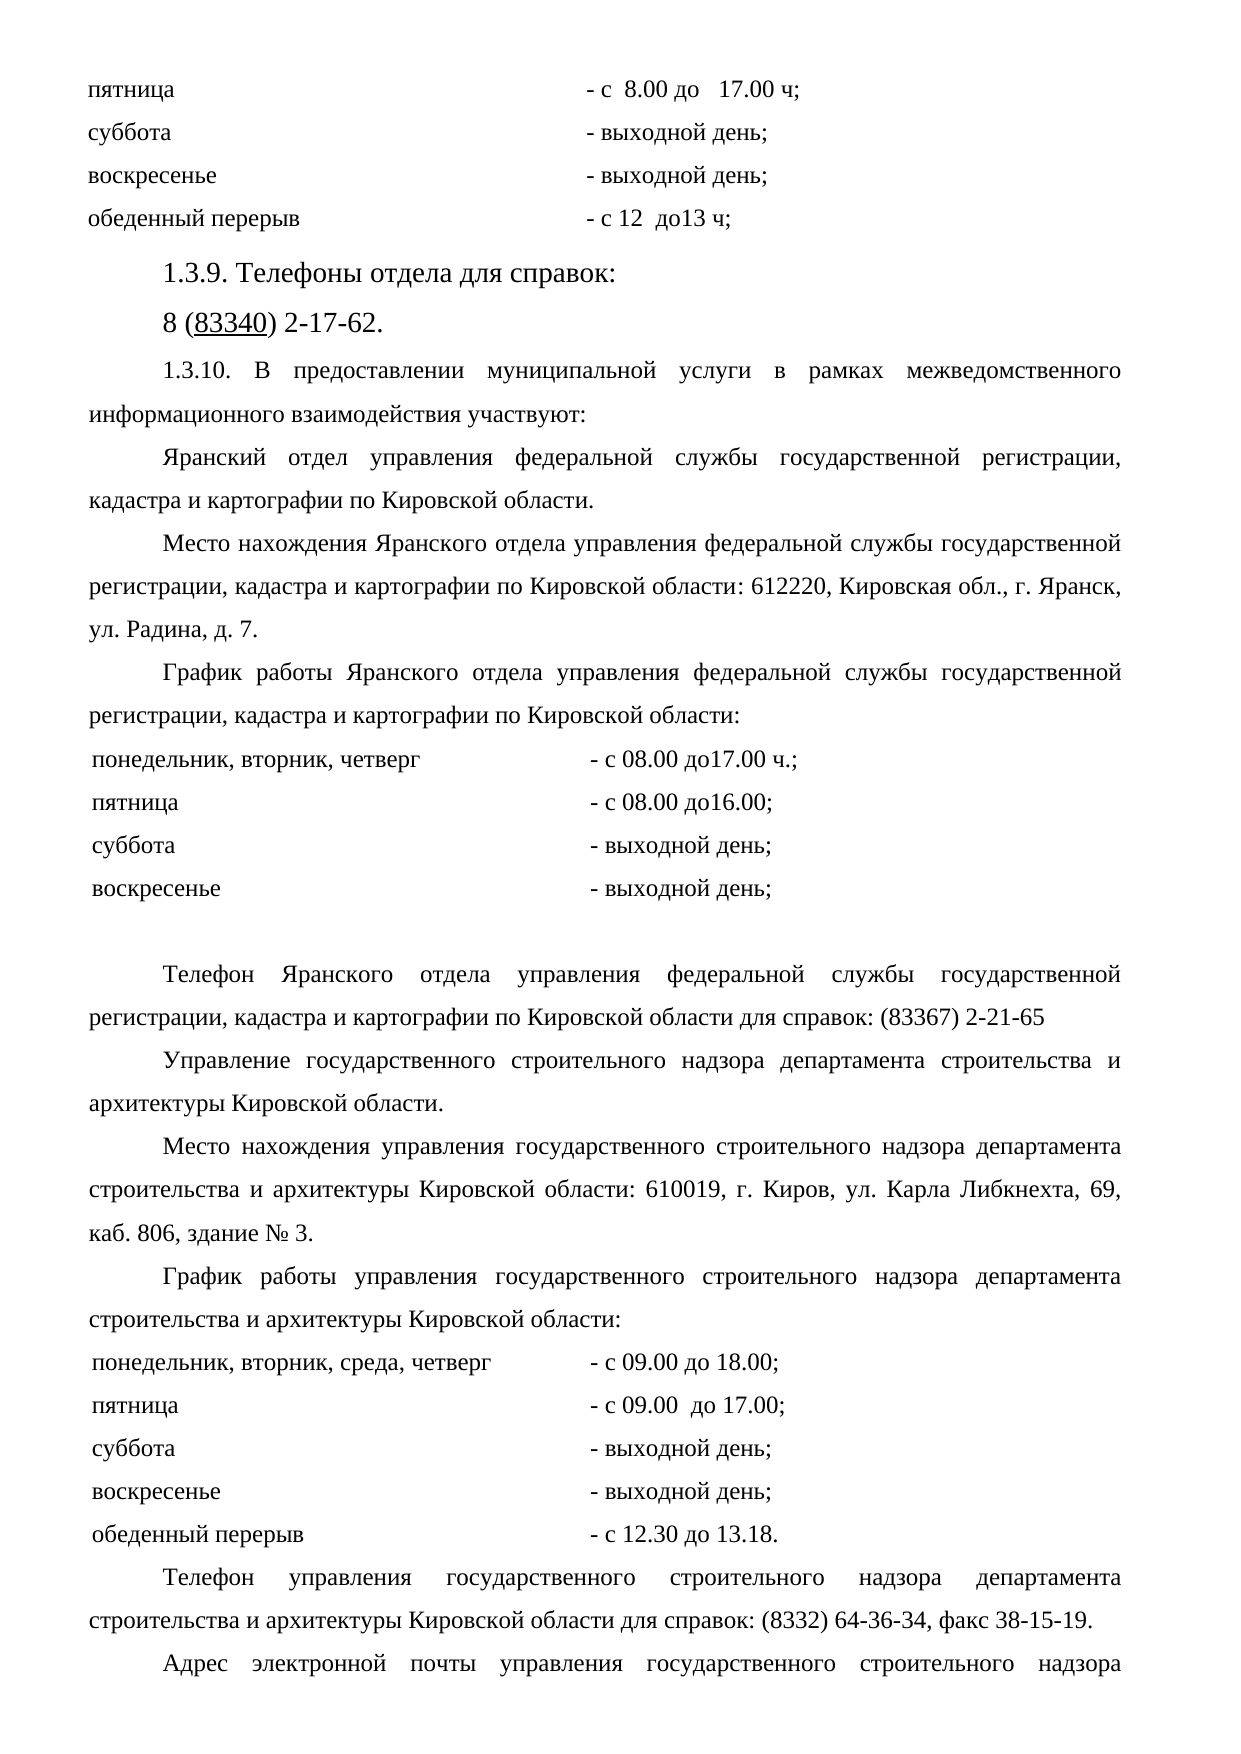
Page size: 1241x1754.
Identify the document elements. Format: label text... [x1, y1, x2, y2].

table_cell пятница [78, 787, 576, 830]
text 1.3.10. В предоставлении муниципальной услуги в рамках межведомственного информационного взаимодействия участвуют: [89, 356, 1122, 427]
table_cell - выходной день; [576, 1476, 1074, 1519]
table_cell суббота [78, 117, 576, 160]
text Место нахождения управления государственного строительного надзора департамента строительства и архитектуры Кировской области: . Киров, ул. Карла Либкнехта, 69, каб. 806, здание № 3. [89, 1131, 1122, 1246]
text Яранский отдел управления федеральной службы государственной регистрации, кадастра и картографии по Кировской области. [89, 442, 1122, 514]
table_cell - с 08.00 до16.00; [576, 787, 1074, 830]
table_cell пятница [78, 1390, 576, 1433]
table_cell - выходной день; [576, 1433, 1074, 1476]
table_cell обеденный перерыв [78, 203, 576, 255]
table_cell - с 8.00 до 17.00 ч; [576, 74, 1074, 117]
text Управление государственного строительного надзора департамента строительства и архитектуры Кировской области. [89, 1045, 1122, 1117]
text Телефон управления государственного строительного надзора департамента строительства и архитектуры Кировской области для справок: (8332) 64-36-34, факс 38-15-19. [89, 1562, 1122, 1634]
table_cell суббота [78, 830, 576, 873]
table_cell воскресенье [78, 873, 576, 916]
table_header понедельник, вторник, четверг [78, 744, 576, 787]
table_cell обеденный перерыв [78, 1519, 576, 1562]
table_header - с 08.00 до17.00 ч.; [576, 744, 1074, 787]
text График работы Яранского отдела управления федеральной службы государственной регистрации, кадастра и картографии по Кировской области: [89, 657, 1122, 729]
text 1.3.9. Телефоны отдела для справок: [89, 255, 1122, 288]
table_cell - выходной день; [576, 830, 1074, 873]
text Телефон Яранского отдела управления федеральной службы государственной регистрации, кадастра и картографии по Кировской области для справок: (83367) 2-21-65 [89, 959, 1122, 1031]
table_cell - выходной день; [576, 873, 1074, 916]
table_header - с 09.00 до 18.00; [576, 1347, 1074, 1390]
table_header понедельник, вторник, среда, четверг [78, 1347, 576, 1390]
table_cell - с 12.30 до 13.18. [576, 1519, 1074, 1562]
table_cell - выходной день; [576, 117, 1074, 160]
table_cell воскресенье [78, 1476, 576, 1519]
table_cell пятница [78, 74, 576, 117]
table_cell - с 12 до13 ч; [576, 203, 1074, 255]
text График работы управления государственного строительного надзора департамента строительства и архитектуры Кировской области: [89, 1261, 1122, 1333]
text Место нахождения Яранского отдела управления федеральной службы государственной регистрации, кадастра и картографии по Кировской области: 612220, Кировская обл., г. Яранск, ул. Радина, д. 7. [89, 528, 1122, 643]
table_cell суббота [78, 1433, 576, 1476]
table_cell воскресенье [78, 160, 576, 203]
table_cell - с 09.00 до 17.00; [576, 1390, 1074, 1433]
table_cell - выходной день; [576, 160, 1074, 203]
text 8 (83340) 2-17-62. [89, 305, 1122, 339]
